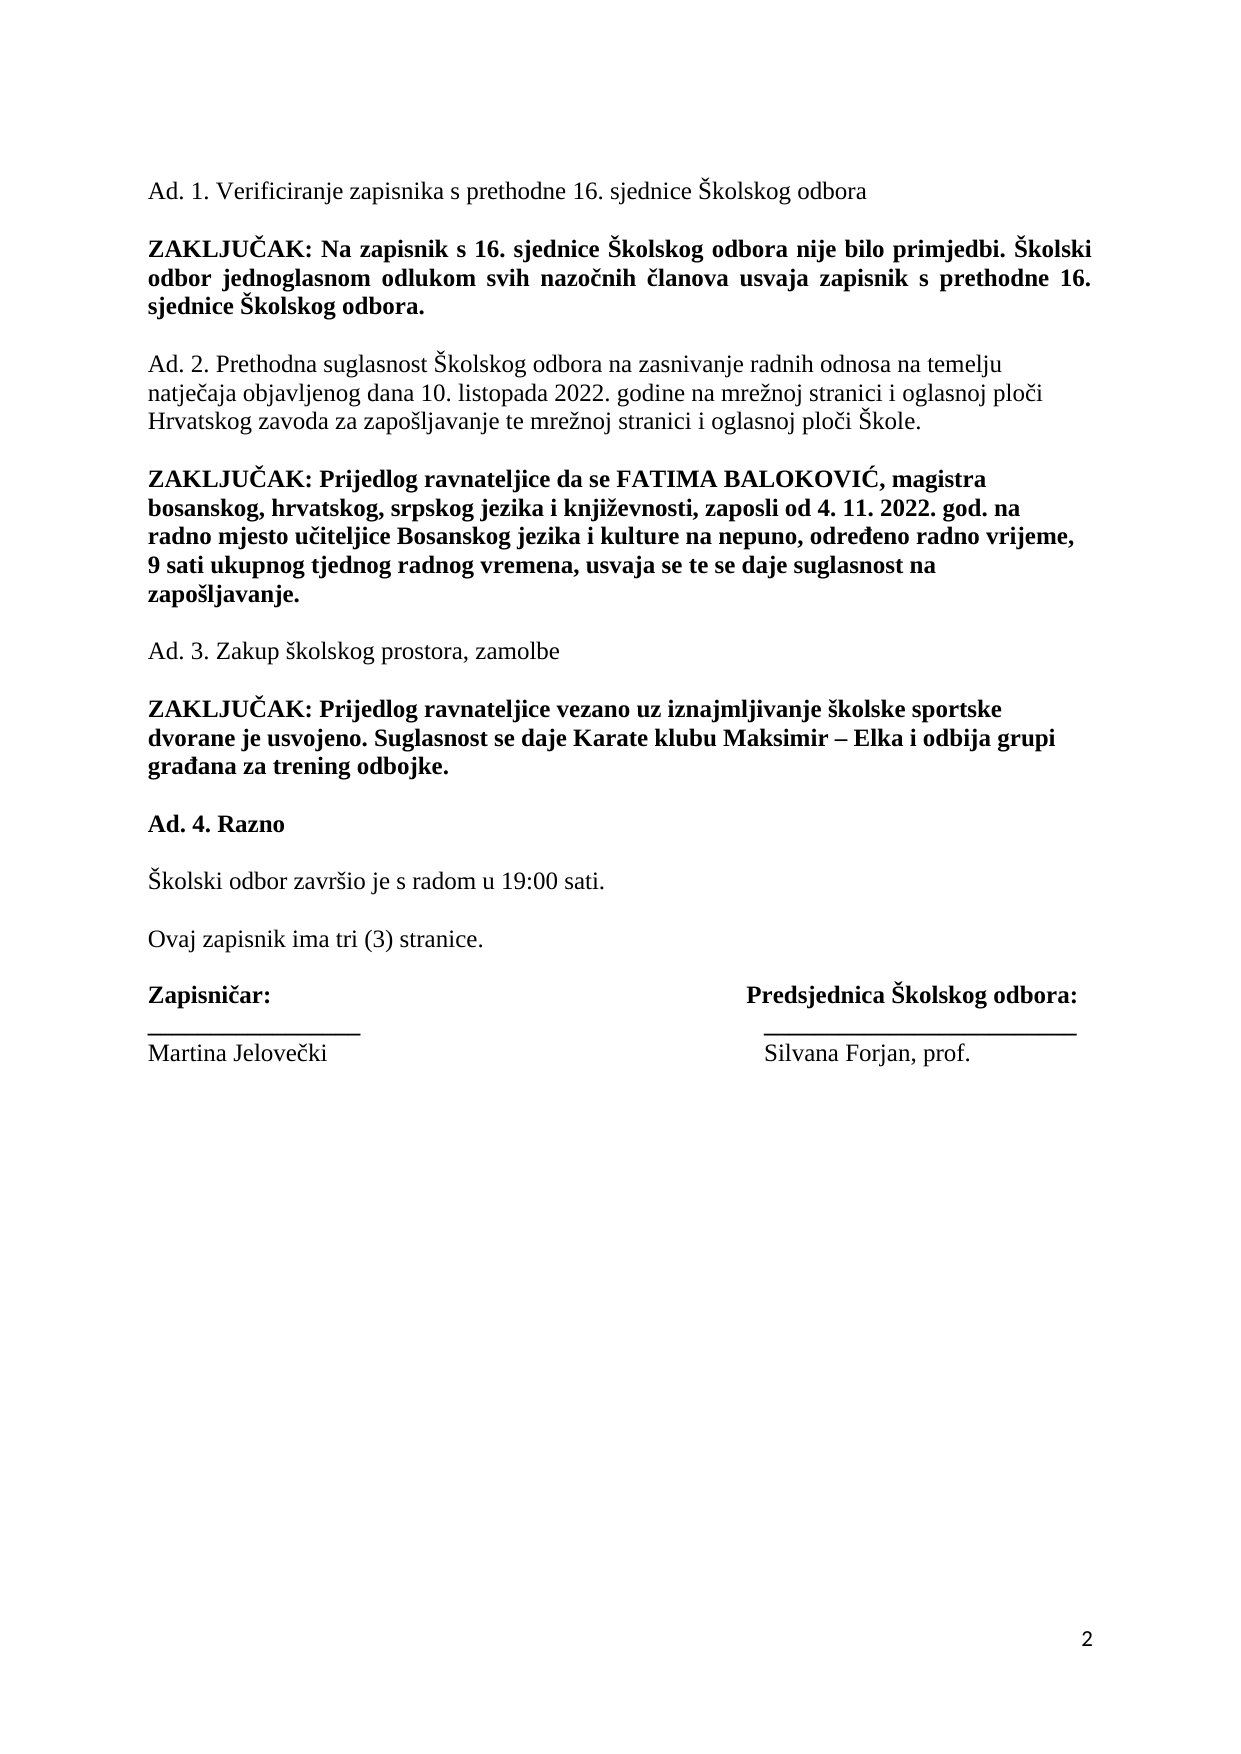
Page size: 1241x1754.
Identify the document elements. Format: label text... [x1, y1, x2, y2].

text Ad. 4. Razno [148, 809, 1093, 838]
text Zapisničar: Predsjednica Školskog odbora: [148, 981, 1093, 1009]
text Martina Jelovečki Silvana Forjan, prof. [148, 1038, 1093, 1067]
text ZAKLJUČAK: Na zapisnik s 16. sjednice Školskog odbora nije bilo primjedbi. Školski odbor jednoglasnom odlukom svih nazočnih članova usvaja zapisnik s prethodne 16. sjednice Školskog odbora. [148, 234, 1093, 320]
text Ad. 2. Prethodna suglasnost Školskog odbora na zasnivanje radnih odnosa na temelju natječaja objavljenog dana 10. listopada 2022. godine na mrežnoj stranici i oglasnoj ploči Hrvatskog zavoda za zapošljavanje te mrežnoj stranici i oglasnoj ploči Škole. [148, 349, 1093, 435]
text ZAKLJUČAK: Prijedlog ravnateljice da se FATIMA BALOKOVIĆ, magistra bosanskog, hrvatskog, srpskog jezika i književnosti, zaposli od 4. 11. 2022. god. na radno mjesto učiteljice Bosanskog jezika i kulture na nepuno, određeno radno vrijeme, 9 sati ukupnog tjednog radnog vremena, usvaja se te se daje suglasnost na zapošljavanje. [148, 464, 1087, 608]
text ZAKLJUČAK: Prijedlog ravnateljice vezano uz iznajmljivanje školske sportske dvorane je usvojeno. Suglasnost se daje Karate klubu Maksimir – Elka i odbija grupi građana za trening odbojke. [148, 694, 1087, 780]
text Ad. 1. Verificiranje zapisnika s prethodne 16. sjednice Školskog odbora [148, 176, 1093, 205]
text Ovaj zapisnik ima tri (3) stranice. [148, 924, 1093, 953]
text _________________ _________________________ [148, 1009, 1093, 1038]
text Školski odbor završio je s radom u 19:00 sati. [148, 866, 1093, 895]
text Ad. 3. Zakup školskog prostora, zamolbe [148, 636, 1093, 665]
